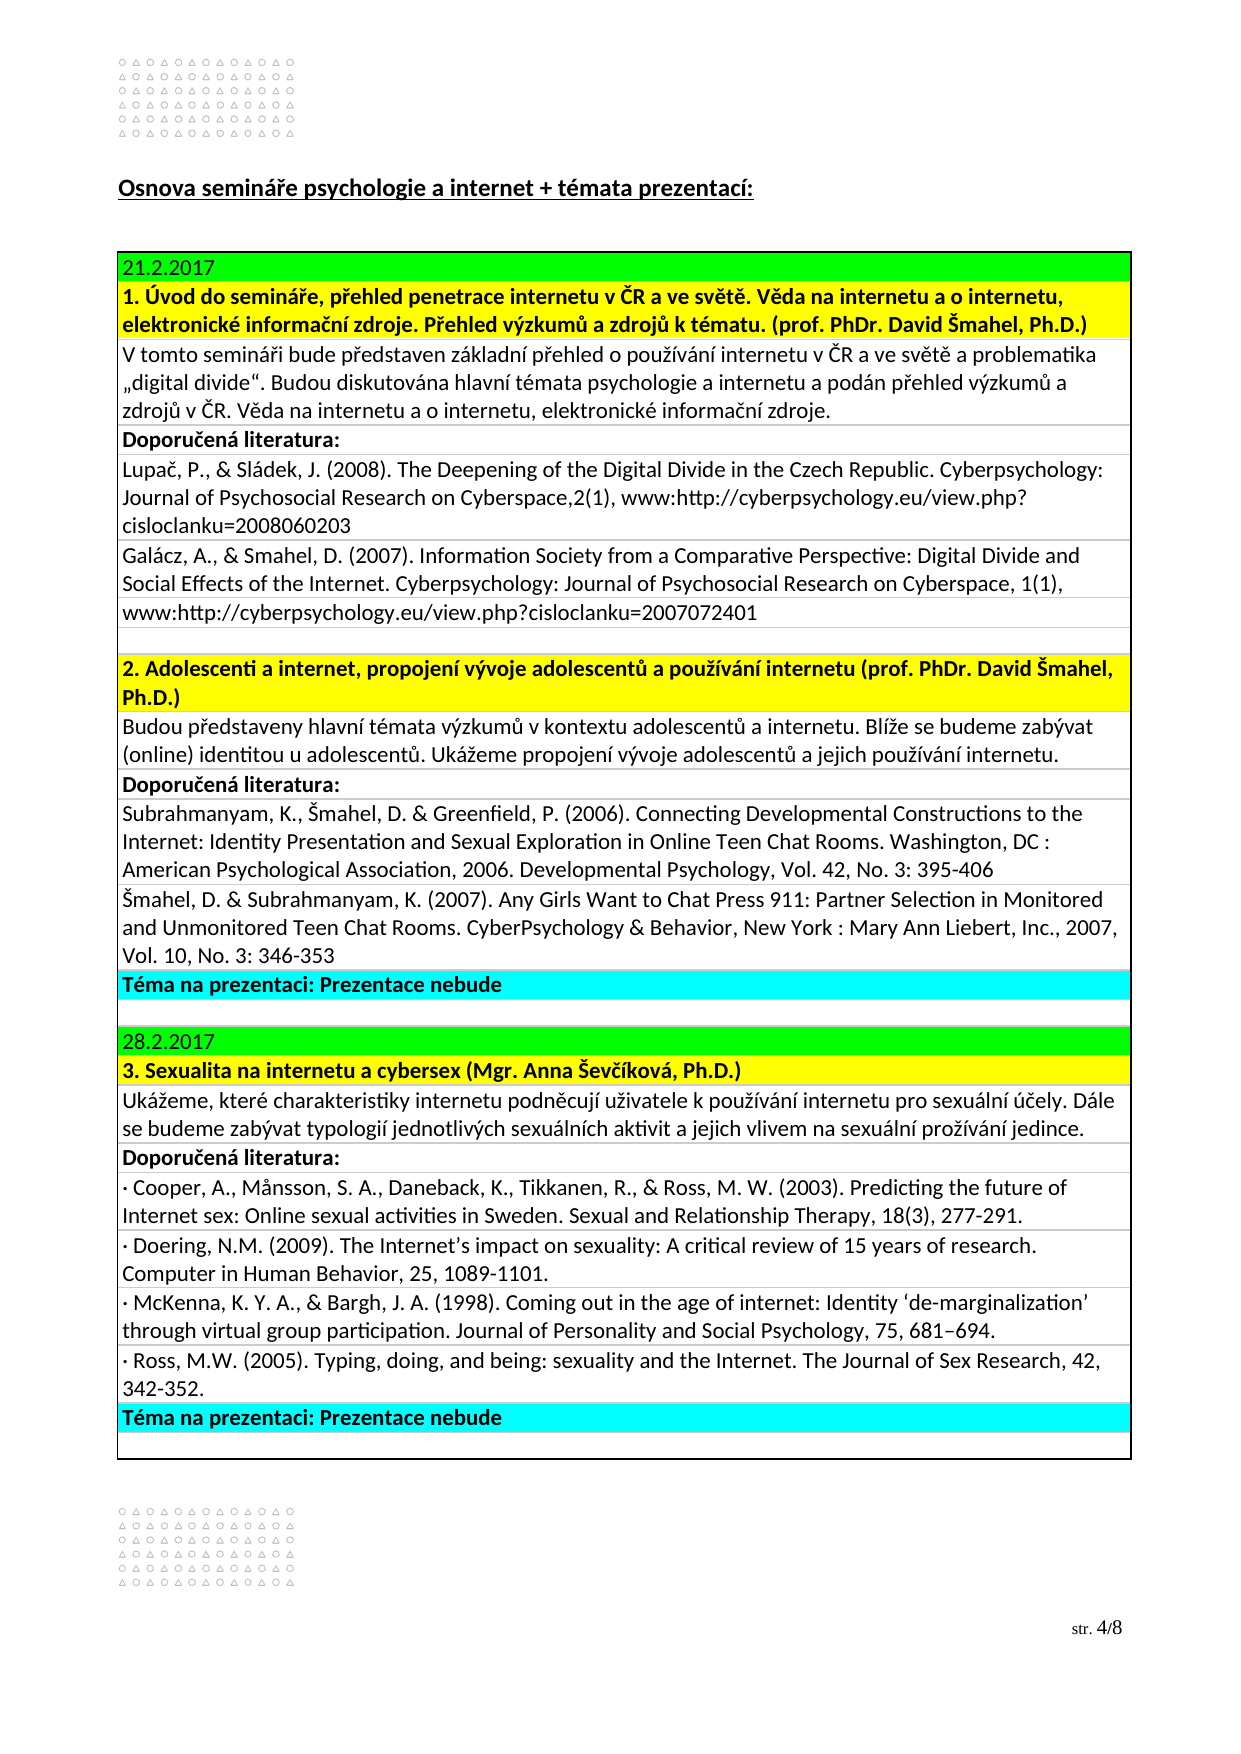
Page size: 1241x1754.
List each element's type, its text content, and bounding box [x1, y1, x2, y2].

table_cell Šmahel, D. & Subrahmanyam, K. (2007). Any Girls Want to Chat Press 911: Partner Selection in Monitored and Unmonitored Teen Chat Rooms. CyberPsychology & Behavior, New York : Mary Ann Liebert, Inc., 2007, Vol. 10, No. 3: 346-353 [118, 885, 1130, 969]
table_cell Subrahmanyam, K., Šmahel, D. & Greenfield, P. (2006). Connecting Developmental Constructions to the Internet: Identity Presentation and Sexual Exploration in Online Teen Chat Rooms. Washington, DC : American Psychological Association, 2006. Developmental Psychology, Vol. 42, No. 3: 395-406 [118, 800, 1130, 883]
table_cell Doporučená literatura: [118, 426, 1130, 454]
picture [0, 1478, 1239, 1615]
table_cell [118, 1433, 1130, 1458]
table_cell Lupač, P., & Sládek, J. (2008). The Deepening of the Digital Divide in the Czech Republic. Cyberpsychology: Journal of Psychosocial Research on Cyberspace,2(1), www:http://cyberpsychology.eu/view.php?cisloclanku=2008060203 [118, 455, 1130, 539]
table_cell · Ross, M.W. (2005). Typing, doing, and being: sexuality and the Internet. The Journal of Sex Research, 42, 342-352. [118, 1346, 1130, 1402]
table_cell Ukážeme, které charakteristiky internetu podněcují uživatele k používání internetu pro sexuální účely. Dále se budeme zabývat typologií jednotlivých sexuálních aktivit a jejich vlivem na sexuální prožívání jedince. [118, 1086, 1130, 1142]
table_cell 3. Sexualita na internetu a cybersex (Mgr. Anna Ševčíková, Ph.D.) [118, 1056, 1130, 1084]
text Osnova semináře psychologie a internet + témata prezentací: [118, 173, 1122, 203]
table_header 21.2.2017 [118, 253, 1130, 281]
table_cell 1. Úvod do semináře, přehled penetrace internetu v ČR a ve světě. Věda na internetu a o internetu, elektronické informační zdroje. Přehled výzkumů a zdrojů k tématu. (prof. PhDr. David Šmahel, Ph.D.) [118, 282, 1130, 338]
table_cell 2. Adolescenti a internet, propojení vývoje adolescentů a používání internetu (prof. PhDr. David Šmahel, Ph.D.) [118, 655, 1130, 711]
table_cell · Doering, N.M. (2009). The Internet’s impact on sexuality: A critical review of 15 years of research. Computer in Human Behavior, 25, 1089-1101. [118, 1231, 1130, 1287]
table_cell · McKenna, K. Y. A., & Bargh, J. A. (1998). Coming out in the age of internet: Identity ‘de-marginalization’ through virtual group participation. Journal of Personality and Social Psychology, 75, 681–694. [118, 1288, 1130, 1344]
table_cell 28.2.2017 [118, 1027, 1130, 1055]
table_cell [118, 628, 1130, 653]
table_cell Téma na prezentaci: Prezentace nebude [118, 1404, 1130, 1432]
table_cell · Cooper, A., Månsson, S. A., Daneback, K., Tikkanen, R., & Ross, M. W. (2003). Predicting the future of Internet sex: Online sexual activities in Sweden. Sexual and Relationship Therapy, 18(3), 277-291. [118, 1173, 1130, 1229]
table_cell Doporučená literatura: [118, 770, 1130, 798]
table_cell www:http://cyberpsychology.eu/view.php?cisloclanku=2007072401 [118, 598, 1130, 626]
table_cell Galácz, A., & Smahel, D. (2007). Information Society from a Comparative Perspective: Digital Divide and Social Effects of the Internet. Cyberpsychology: Journal of Psychosocial Research on Cyberspace, 1(1), [118, 541, 1130, 597]
table_cell [118, 1000, 1130, 1025]
table_cell V tomto semináři bude představen základní přehled o používání internetu v ČR a ve světě a problematika „digital divide“. Budou diskutována hlavní témata psychologie a internetu a podán přehled výzkumů a zdrojů v ČR. Věda na internetu a o internetu, elektronické informační zdroje. [118, 340, 1130, 424]
picture [0, 29, 1239, 142]
table_cell Téma na prezentaci: Prezentace nebude [118, 971, 1130, 999]
table_cell Doporučená literatura: [118, 1144, 1130, 1172]
table_cell Budou představeny hlavní témata výzkumů v kontextu adolescentů a internetu. Blíže se budeme zabývat (online) identitou u adolescentů. Ukážeme propojení vývoje adolescentů a jejich používání internetu. [118, 712, 1130, 768]
